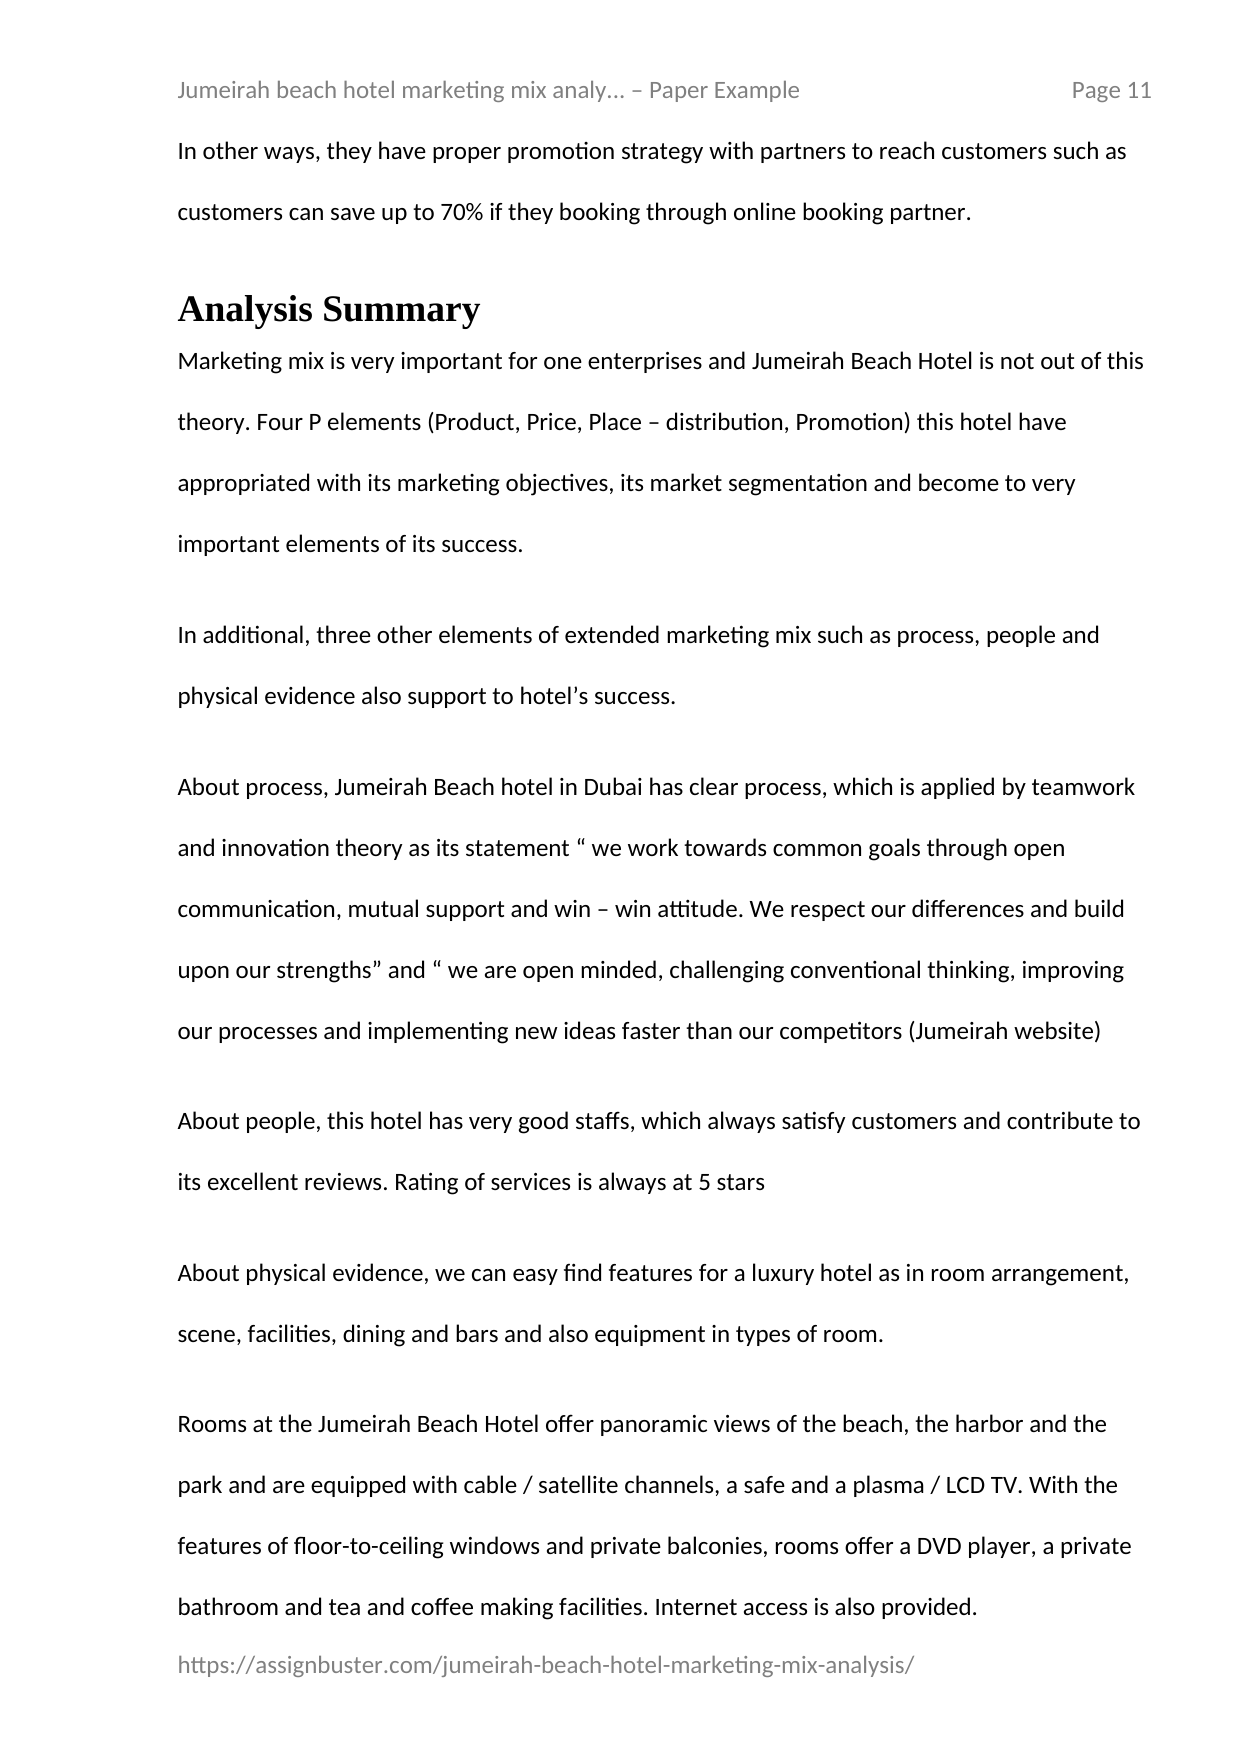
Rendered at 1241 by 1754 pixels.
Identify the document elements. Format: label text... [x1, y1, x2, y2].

text Rooms at the Jumeirah Beach Hotel offer panoramic views of the beach, the harbor and the park and are equipped with cable / satellite channels, a safe and a plasma / LCD TV. With the features of floor-to-ceiling windows and private balconies, rooms offer a DVD player, a private bathroom and tea and coffee making facilities. Internet access is also provided. [177, 1408, 1152, 1622]
text In other ways, they have proper promotion strategy with partners to reach customers such as customers can save up to 70% if they booking through online booking partner. [177, 135, 1152, 226]
subtitle Analysis Summary [177, 286, 1152, 329]
text About process, Jumeirah Beach hotel in Dubai has clear process, which is applied by teamwork and innovation theory as its statement “ we work towards common goals through open communication, mutual support and win – win attitude. We respect our differences and build upon our strengths” and “ we are open minded, challenging conventional thinking, improving our processes and implementing new ideas faster than our competitors (Jumeirah website) [177, 771, 1152, 1045]
text About physical evidence, we can easy find features for a luxury hotel as in room arrangement, scene, facilities, dining and bars and also equipment in types of room. [177, 1257, 1152, 1348]
text Marketing mix is very important for one enterprises and Jumeirah Beach Hotel is not out of this theory. Four P elements (Product, Price, Place – distribution, Promotion) this hotel have appropriated with its marketing objectives, its market segmentation and become to very important elements of its success. [177, 345, 1152, 559]
text In additional, three other elements of extended marketing mix such as process, people and physical evidence also support to hotel’s success. [177, 619, 1152, 711]
text About people, this hotel has very good staffs, which always satisfy customers and contribute to its excellent reviews. Rating of services is always at 5 stars [177, 1105, 1152, 1197]
